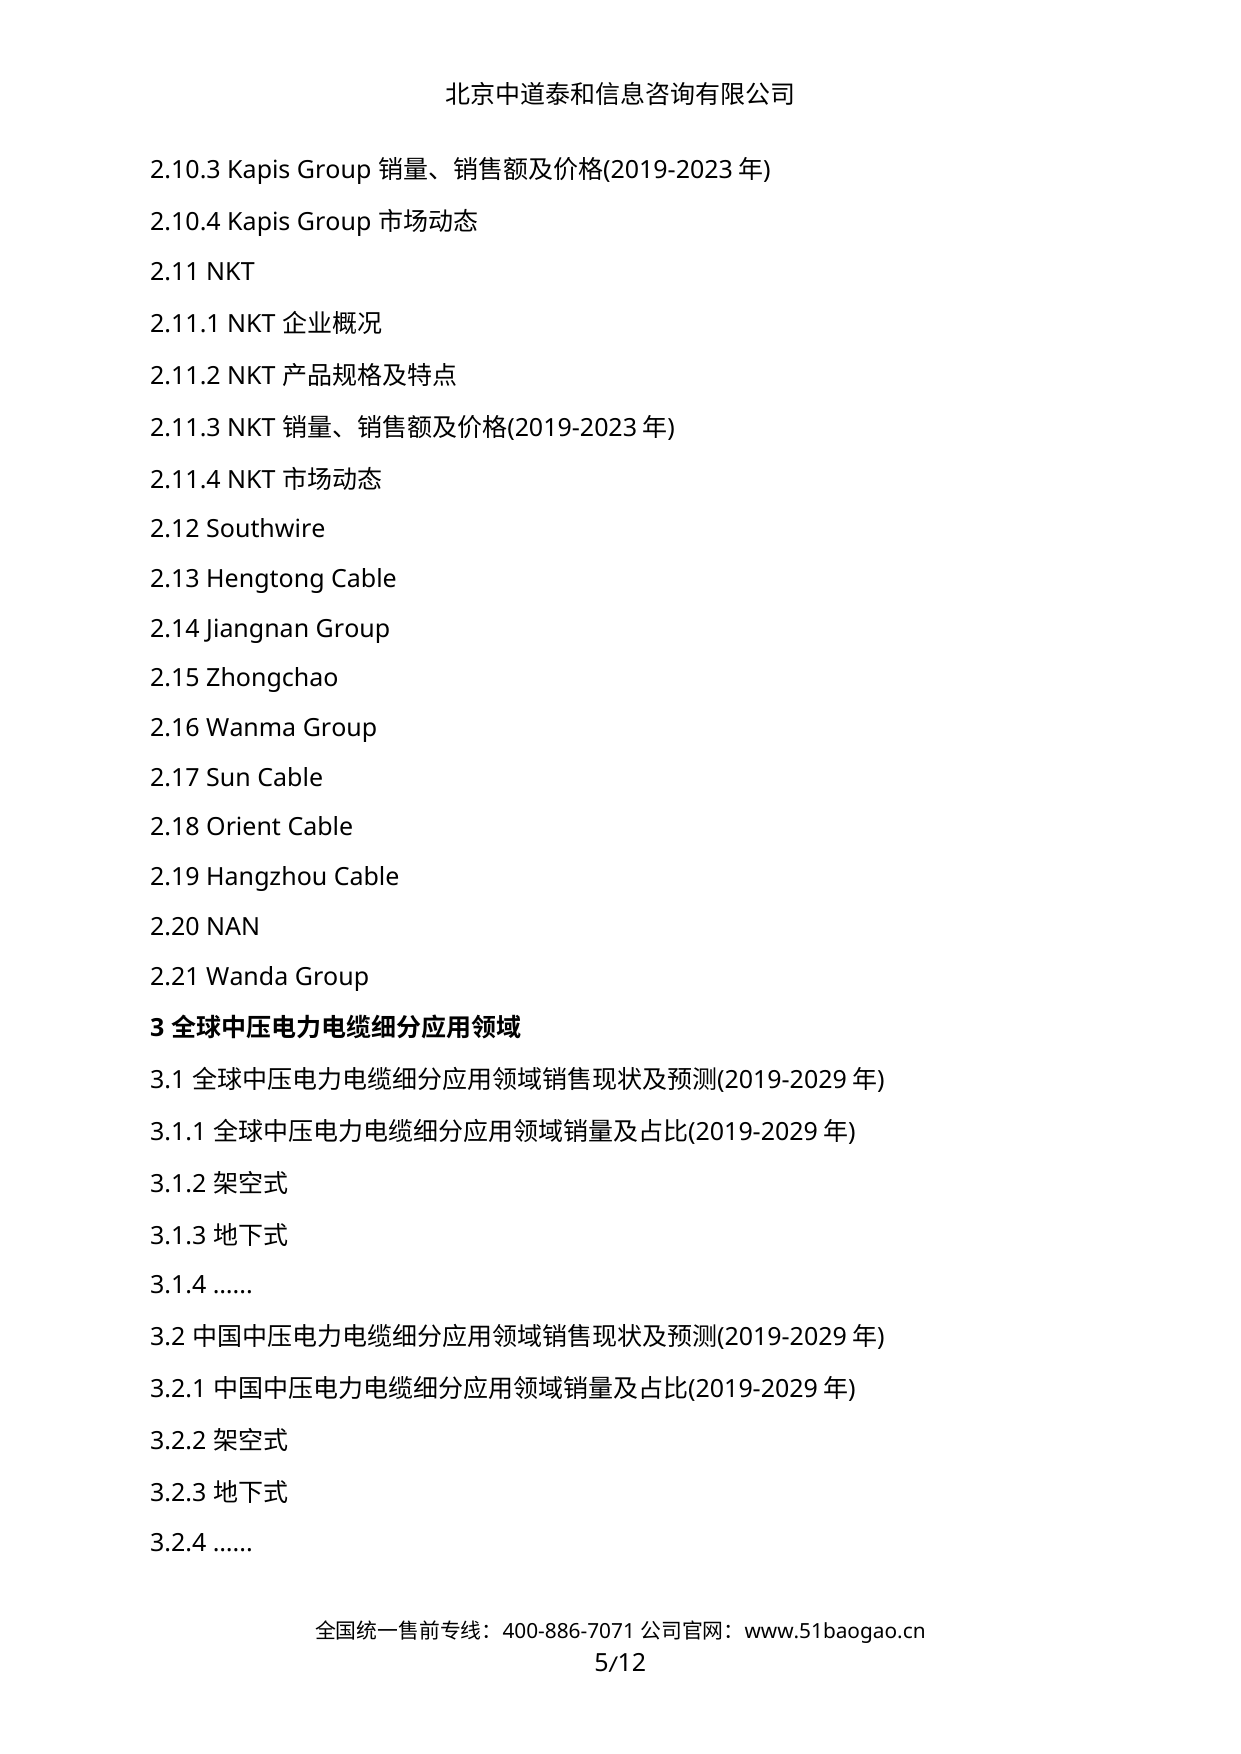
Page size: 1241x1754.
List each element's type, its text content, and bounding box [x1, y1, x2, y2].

text 2.17 Sun Cable [150, 759, 1090, 793]
text 2.11.3 NKT 销量、销售额及价格(2019-2023年) [150, 407, 1090, 443]
text 3 全球中压电力电缆细分应用领域 [150, 1008, 1090, 1044]
text 2.11.1 NKT 企业概况 [150, 303, 1090, 340]
text 3.1.3 地下式 [150, 1215, 1090, 1252]
text 2.10.4 Kapis Group 市场动态 [150, 202, 1090, 238]
text 2.20 NAN [150, 908, 1090, 942]
text 2.19 Hangzhou Cable [150, 859, 1090, 893]
text 3.2.4 …... [150, 1524, 1090, 1558]
text 2.14 Jiangnan Group [150, 610, 1090, 644]
text 2.21 Wanda Group [150, 958, 1090, 992]
text 3.2.2 架空式 [150, 1421, 1090, 1457]
text 3.1 全球中压电力电缆细分应用领域销售现状及预测(2019-2029年) [150, 1060, 1090, 1096]
text 3.2.3 地下式 [150, 1472, 1090, 1509]
text 2.18 Orient Cable [150, 809, 1090, 843]
text 2.10.3 Kapis Group 销量、销售额及价格(2019-2023年) [150, 150, 1090, 186]
text 2.13 Hengtong Cable [150, 561, 1090, 595]
text 3.1.2 架空式 [150, 1163, 1090, 1200]
text 3.2 中国中压电力电缆细分应用领域销售现状及预测(2019-2029年) [150, 1317, 1090, 1353]
text 2.15 Zhongchao [150, 660, 1090, 694]
text 3.1.1 全球中压电力电缆细分应用领域销量及占比(2019-2029年) [150, 1112, 1090, 1148]
text 2.11 NKT [150, 254, 1090, 288]
text 3.1.4 …... [150, 1267, 1090, 1301]
text 2.11.2 NKT 产品规格及特点 [150, 355, 1090, 392]
text 3.2.1 中国中压电力电缆细分应用领域销量及占比(2019-2029年) [150, 1369, 1090, 1405]
text 2.16 Wanma Group [150, 710, 1090, 744]
text 2.11.4 NKT 市场动态 [150, 459, 1090, 495]
text 2.12 Southwire [150, 511, 1090, 545]
